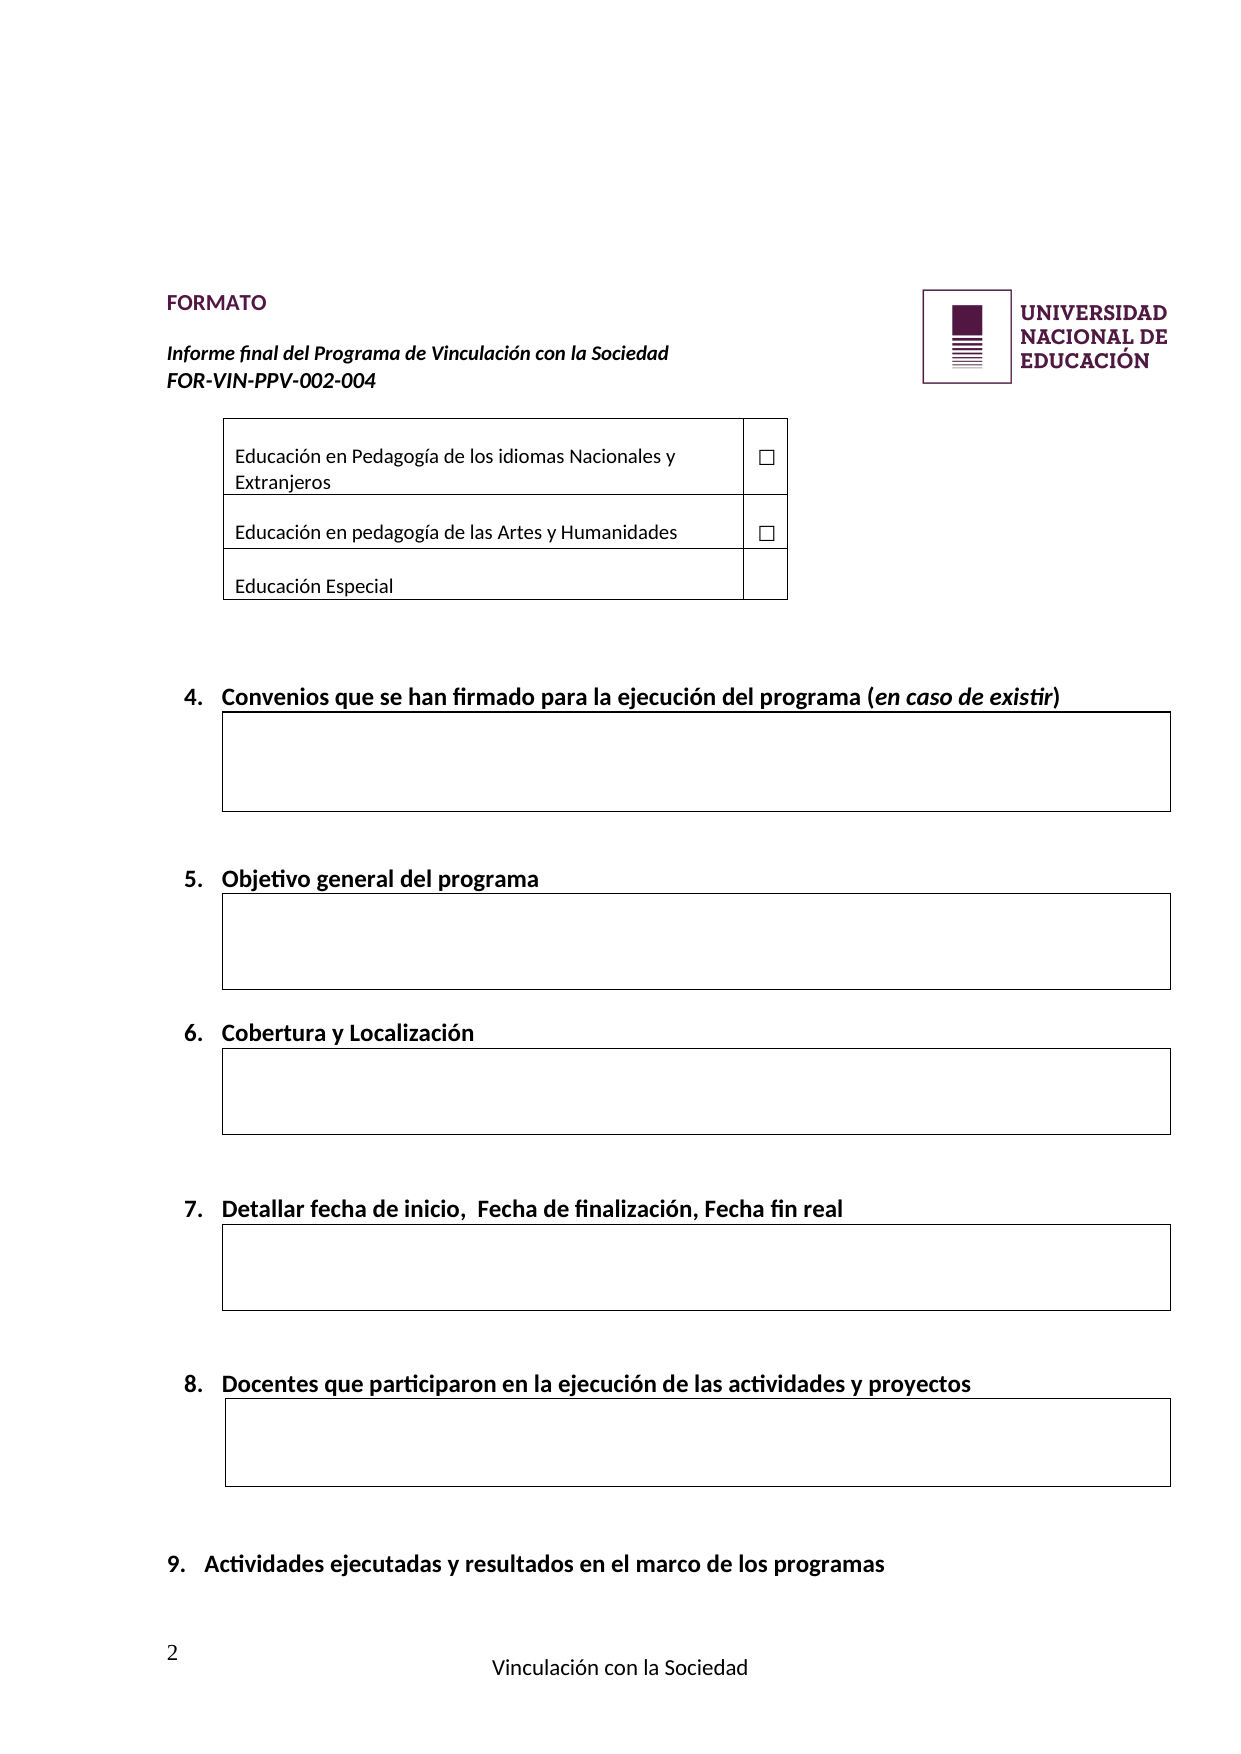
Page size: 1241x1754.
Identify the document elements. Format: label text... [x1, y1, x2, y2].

table_header [223, 894, 1170, 988]
table_header [223, 713, 1170, 811]
subtitle Convenios que se han firmado para la ejecución del programa (en caso de existir) [184, 681, 1203, 711]
table_cell Educación Especial [224, 549, 743, 599]
list Detallar fecha de inicio, Fecha de finalización, Fecha fin real [184, 1193, 1203, 1224]
subtitle Objetivo general del programa [184, 863, 1203, 893]
list Docentes que participaron en la ejecución de las actividades y proyectos [184, 1368, 1203, 1398]
table_header [223, 1225, 1170, 1310]
table_header [226, 1399, 1170, 1486]
table_header [223, 1049, 1170, 1134]
table_cell Educación en Pedagogía de los idiomas Nacionales y Extranjeros [224, 419, 743, 494]
table_cell [744, 549, 787, 599]
list Cobertura y Localización [184, 1017, 1203, 1047]
list Actividades ejecutadas y resultados en el marco de los programas [167, 1548, 1203, 1578]
picture [921, 288, 1168, 385]
table_cell Educación en pedagogía de las Artes y Humanidades [224, 495, 743, 548]
